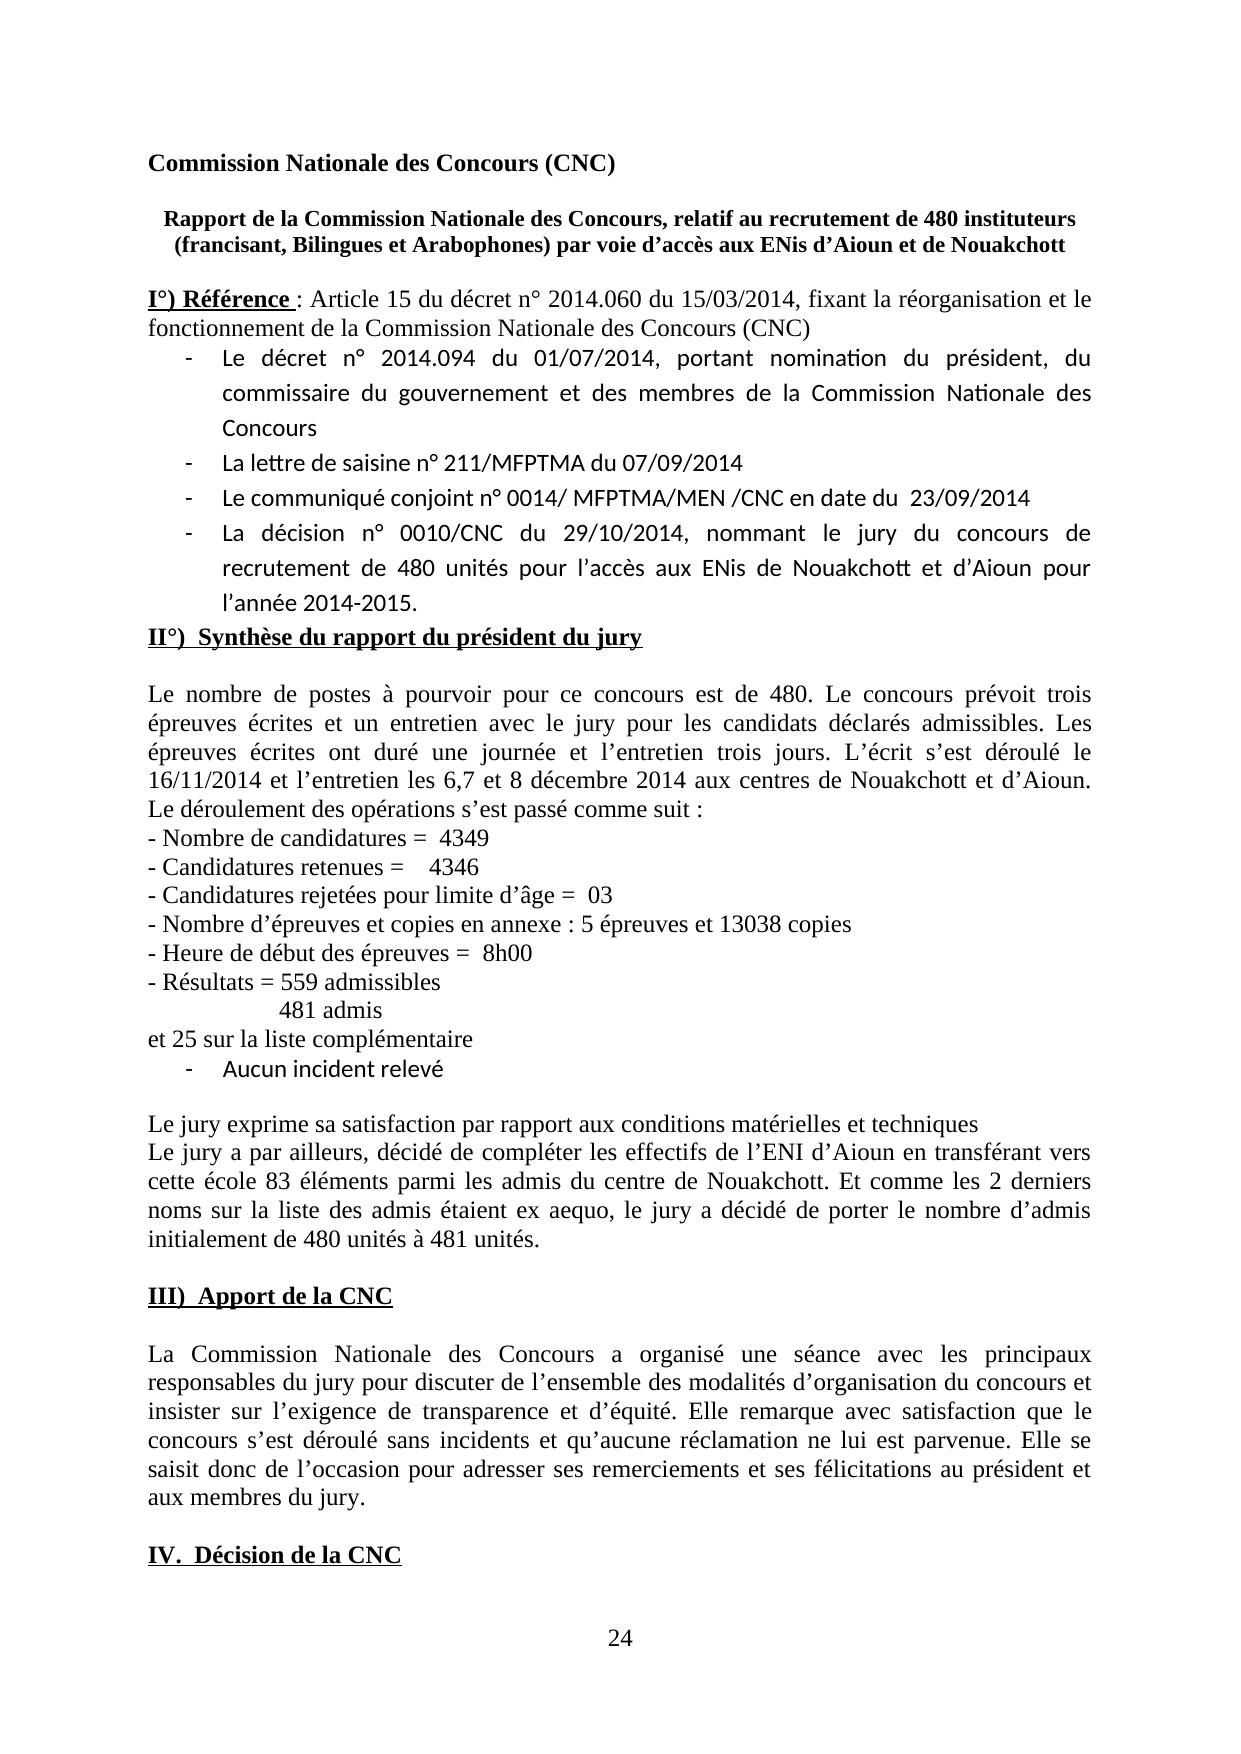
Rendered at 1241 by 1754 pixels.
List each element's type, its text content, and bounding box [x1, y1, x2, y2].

text I°) Référence : Article 15 du décret n° 2014.060 du 15/03/2014, fixant la réorganisation et le fonctionnement de la Commission Nationale des Concours (CNC) [148, 284, 1093, 342]
text - Résultats = 559 admissibles [148, 967, 1093, 995]
text - Nombre d’épreuves et copies en annexe : 5 épreuves et 13038 copies [148, 909, 1093, 938]
text IV. Décision de la CNC [148, 1540, 1093, 1569]
list Aucun incident relevé [185, 1053, 1093, 1083]
text Le jury a par ailleurs, décidé de compléter les effectifs de l’ENI d’Aioun en transférant vers cette école 83 éléments parmi les admis du centre de Nouakchott. Et comme les 2 derniers noms sur la liste des admis étaient ex aequo, le jury a décidé de porter le nombre d’admis initialement de 480 unités à 481 unités. [148, 1137, 1093, 1252]
text Rapport de la Commission Nationale des Concours, relatif au recrutement de 480 instituteurs (francisant, Bilingues et Arabophones) par voie d’accès aux ENis d’Aioun et de Nouakchott [148, 205, 1093, 258]
text III) Apport de la CNC [148, 1281, 1093, 1310]
text - Candidatures rejetées pour limite d’âge = 03 [148, 880, 1093, 909]
text - Heure de début des épreuves = 8h00 [148, 938, 1093, 967]
text et 25 sur la liste complémentaire [148, 1024, 1093, 1053]
text - Nombre de candidatures = 4349 [148, 823, 1093, 852]
list La lettre de saisine n° 211/MFPTMA du 07/09/2014 [185, 447, 1093, 477]
text Le jury exprime sa satisfaction par rapport aux conditions matérielles et techniques [148, 1109, 1093, 1137]
list La décision n° 0010/CNC du 29/10/2014, nommant le jury du concours de recrutement de 480 unités pour l’accès aux ENis de Nouakchott et d’Aioun pour l’année 2014-2015. [185, 517, 1093, 617]
text - Candidatures retenues = 4346 [148, 852, 1093, 880]
list Le communiqué conjoint n° 0014/ MFPTMA/MEN /CNC en date du 23/09/2014 [185, 482, 1093, 512]
list Le décret n° 2014.094 du 01/07/2014, portant nomination du président, du commissaire du gouvernement et des membres de la Commission Nationale des Concours [185, 342, 1093, 442]
text II°) Synthèse du rapport du président du jury [148, 622, 1093, 650]
text Commission Nationale des Concours (CNC) [148, 148, 1093, 176]
text La Commission Nationale des Concours a organisé une séance avec les principaux responsables du jury pour discuter de l’ensemble des modalités d’organisation du concours et insister sur l’exigence de transparence et d’équité. Elle remarque avec satisfaction que le concours s’est déroulé sans incidents et qu’aucune réclamation ne lui est parvenue. Elle se saisit donc de l’occasion pour adresser ses remerciements et ses félicitations au président et aux membres du jury. [148, 1339, 1093, 1511]
text Le nombre de postes à pourvoir pour ce concours est de 480. Le concours prévoit trois épreuves écrites et un entretien avec le jury pour les candidats déclarés admissibles. Les épreuves écrites ont duré une journée et l’entretien trois jours. L’écrit s’est déroulé le 16/11/2014 et l’entretien les 6,7 et 8 décembre 2014 aux centres de Nouakchott et d’Aioun. Le déroulement des opérations s’est passé comme suit : [148, 679, 1093, 823]
text 481 admis [148, 995, 1093, 1024]
